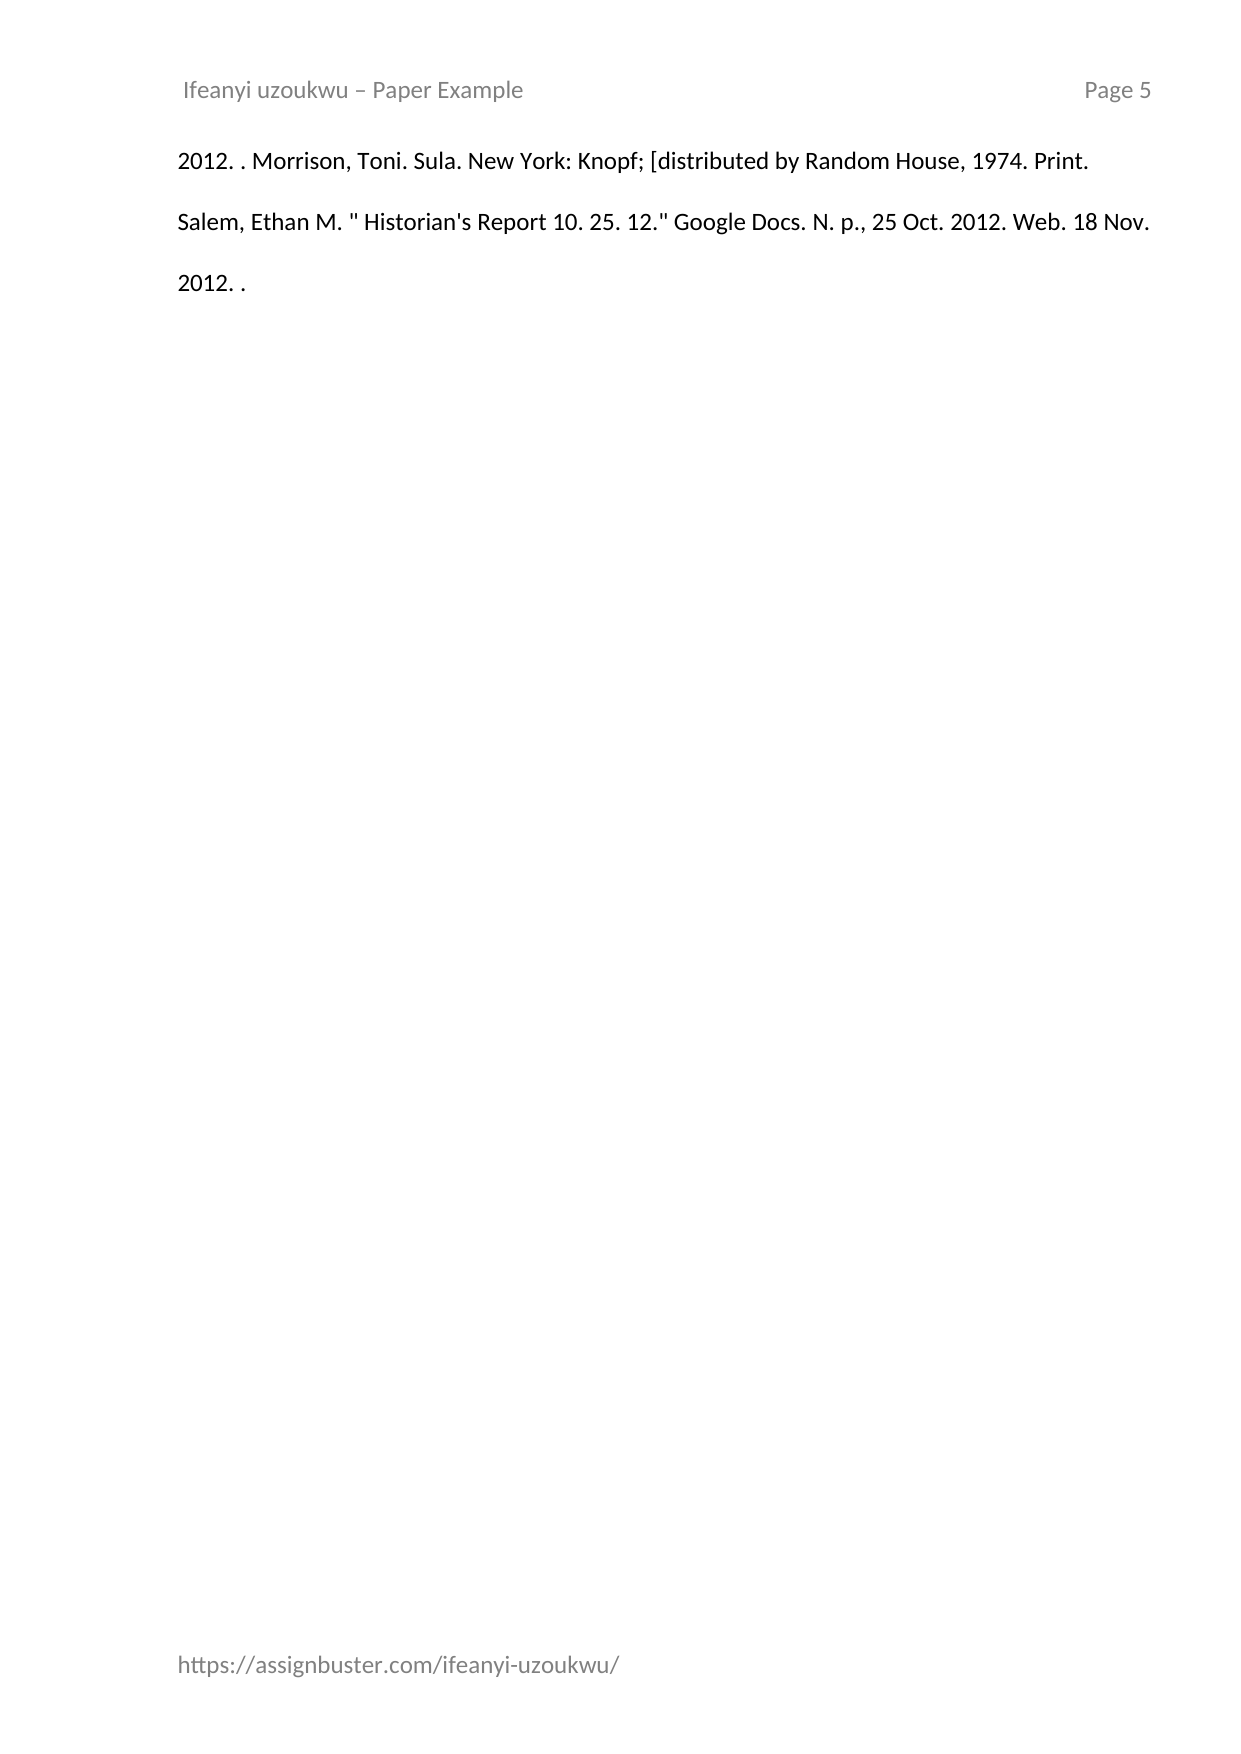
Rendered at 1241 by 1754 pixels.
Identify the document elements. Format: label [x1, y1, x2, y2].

text [177, 145, 1152, 298]
